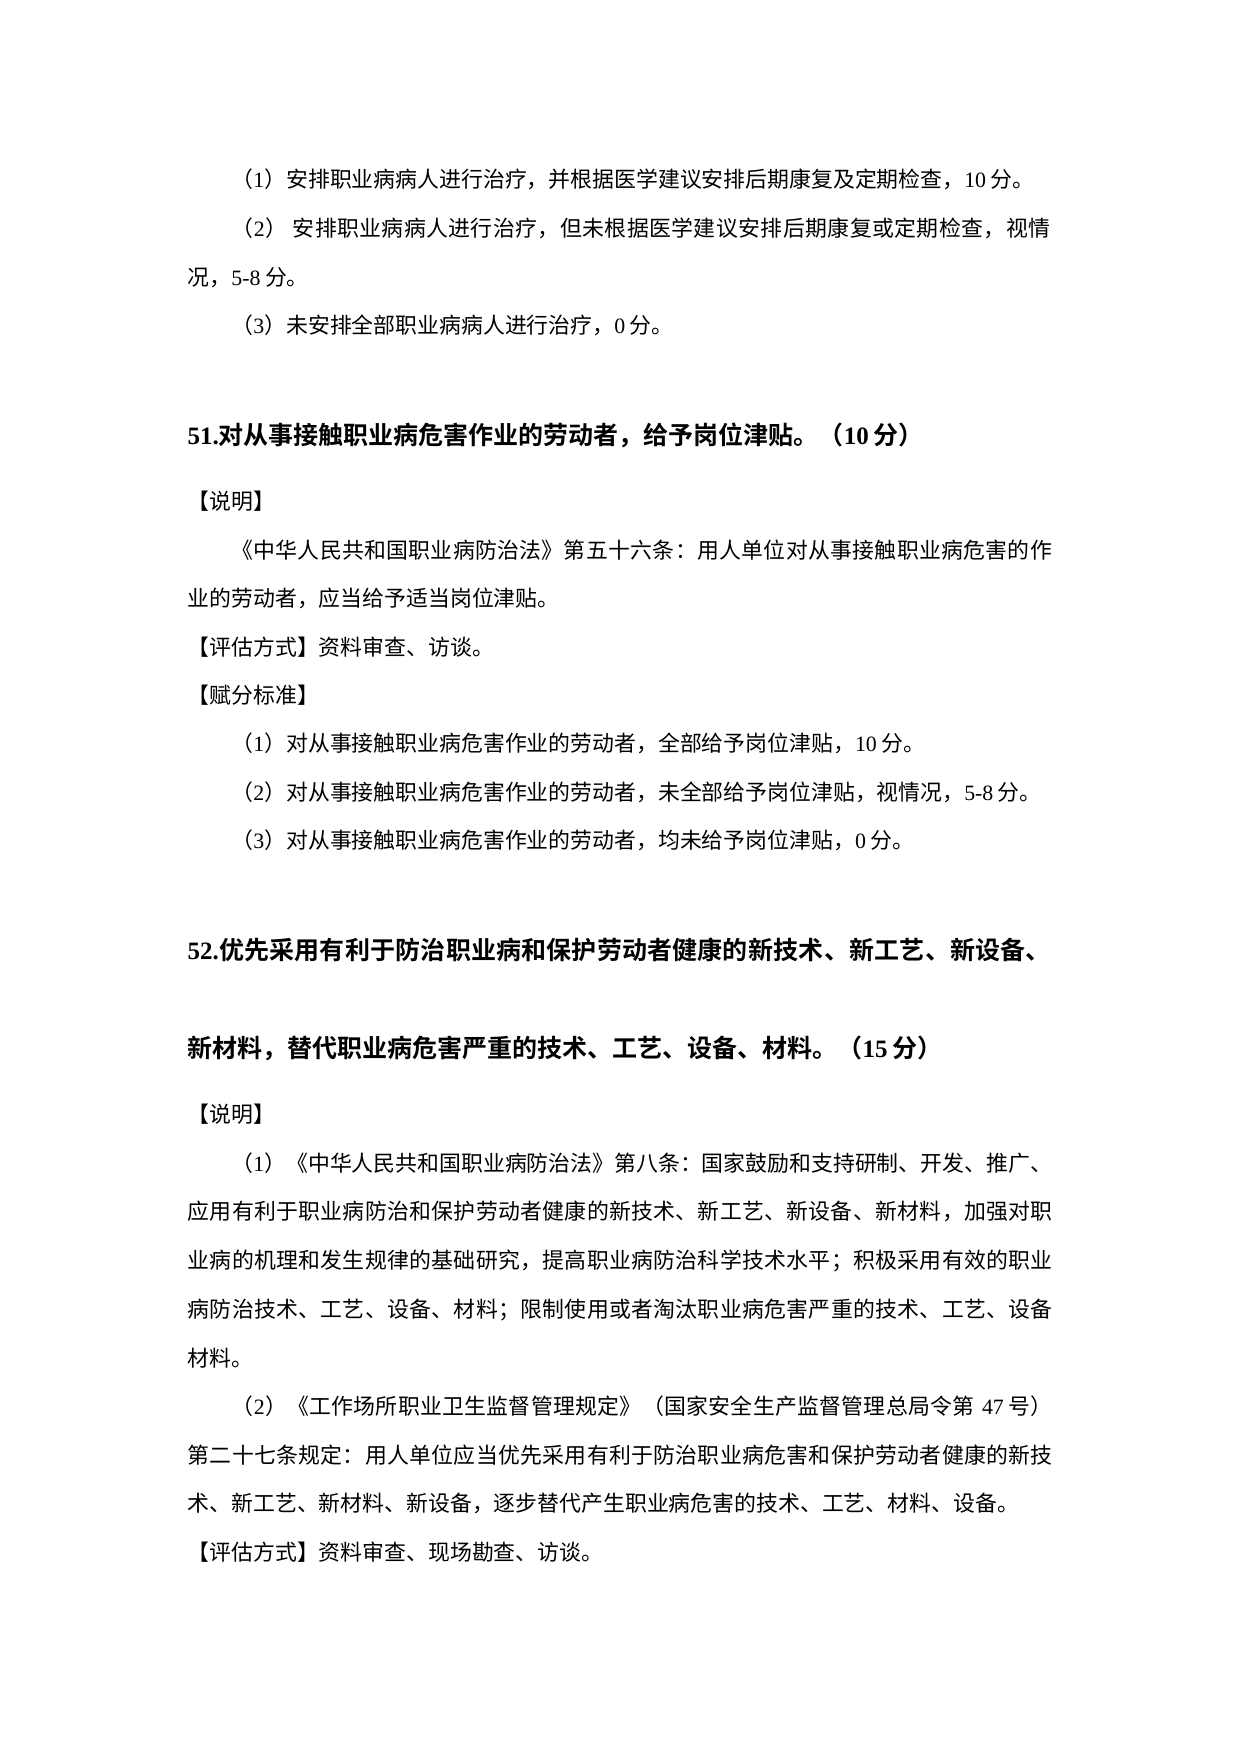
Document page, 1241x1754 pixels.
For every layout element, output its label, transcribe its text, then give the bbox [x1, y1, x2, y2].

text （1）对从事接触职业病危害作业的劳动者，全部给予岗位津贴，10分。 [187, 726, 1053, 758]
text 52.优先采用有利于防治职业病和保护劳动者健康的新技术、新工艺、新设备、新材料，替代职业病危害严重的技术、工艺、设备、材料。（15分） [187, 916, 1053, 1079]
text （3）未安排全部职业病病人进行治疗，0分。 [187, 307, 1053, 340]
text 【赋分标准】 [187, 678, 1053, 710]
text （2）对从事接触职业病危害作业的劳动者，未全部给予岗位津贴，视情况，5-8分。 [187, 774, 1053, 807]
text （2） 安排职业病病人进行治疗，但未根据医学建议安排后期康复或定期检查，视情况，5-8分。 [187, 210, 1053, 292]
text 51.对从事接触职业病危害作业的劳动者，给予岗位津贴。（10分） [187, 401, 1053, 466]
text 【说明】 [187, 1097, 1053, 1129]
text 【评估方式】资料审查、现场勘查、访谈。 [187, 1534, 1053, 1567]
text 【说明】 [187, 484, 1053, 516]
text （1）《中华人民共和国职业病防治法》第八条：国家鼓励和支持研制、开发、推广、应用有利于职业病防治和保护劳动者健康的新技术、新工艺、新设备、新材料，加强对职业病的机理和发生规律的基础研究，提高职业病防治科学技术水平；积极采用有效的职业病防治技术、工艺、设备、材料；限制使用或者淘汰职业病危害严重的技术、工艺、设备、材料。 [187, 1145, 1053, 1373]
text （2）《工作场所职业卫生监督管理规定》（国家安全生产监督管理总局令第47号）第二十七条规定：用人单位应当优先采用有利于防治职业病危害和保护劳动者健康的新技术、新工艺、新材料、新设备，逐步替代产生职业病危害的技术、工艺、材料、设备。 [187, 1388, 1053, 1518]
text （3）对从事接触职业病危害作业的劳动者，均未给予岗位津贴，0分。 [187, 823, 1053, 855]
text 【评估方式】资料审查、访谈。 [187, 629, 1053, 662]
text （1）安排职业病病人进行治疗，并根据医学建议安排后期康复及定期检查，10分。 [187, 162, 1053, 194]
text 《中华人民共和国职业病防治法》第五十六条：用人单位对从事接触职业病危害的作业的劳动者，应当给予适当岗位津贴。 [187, 532, 1053, 613]
